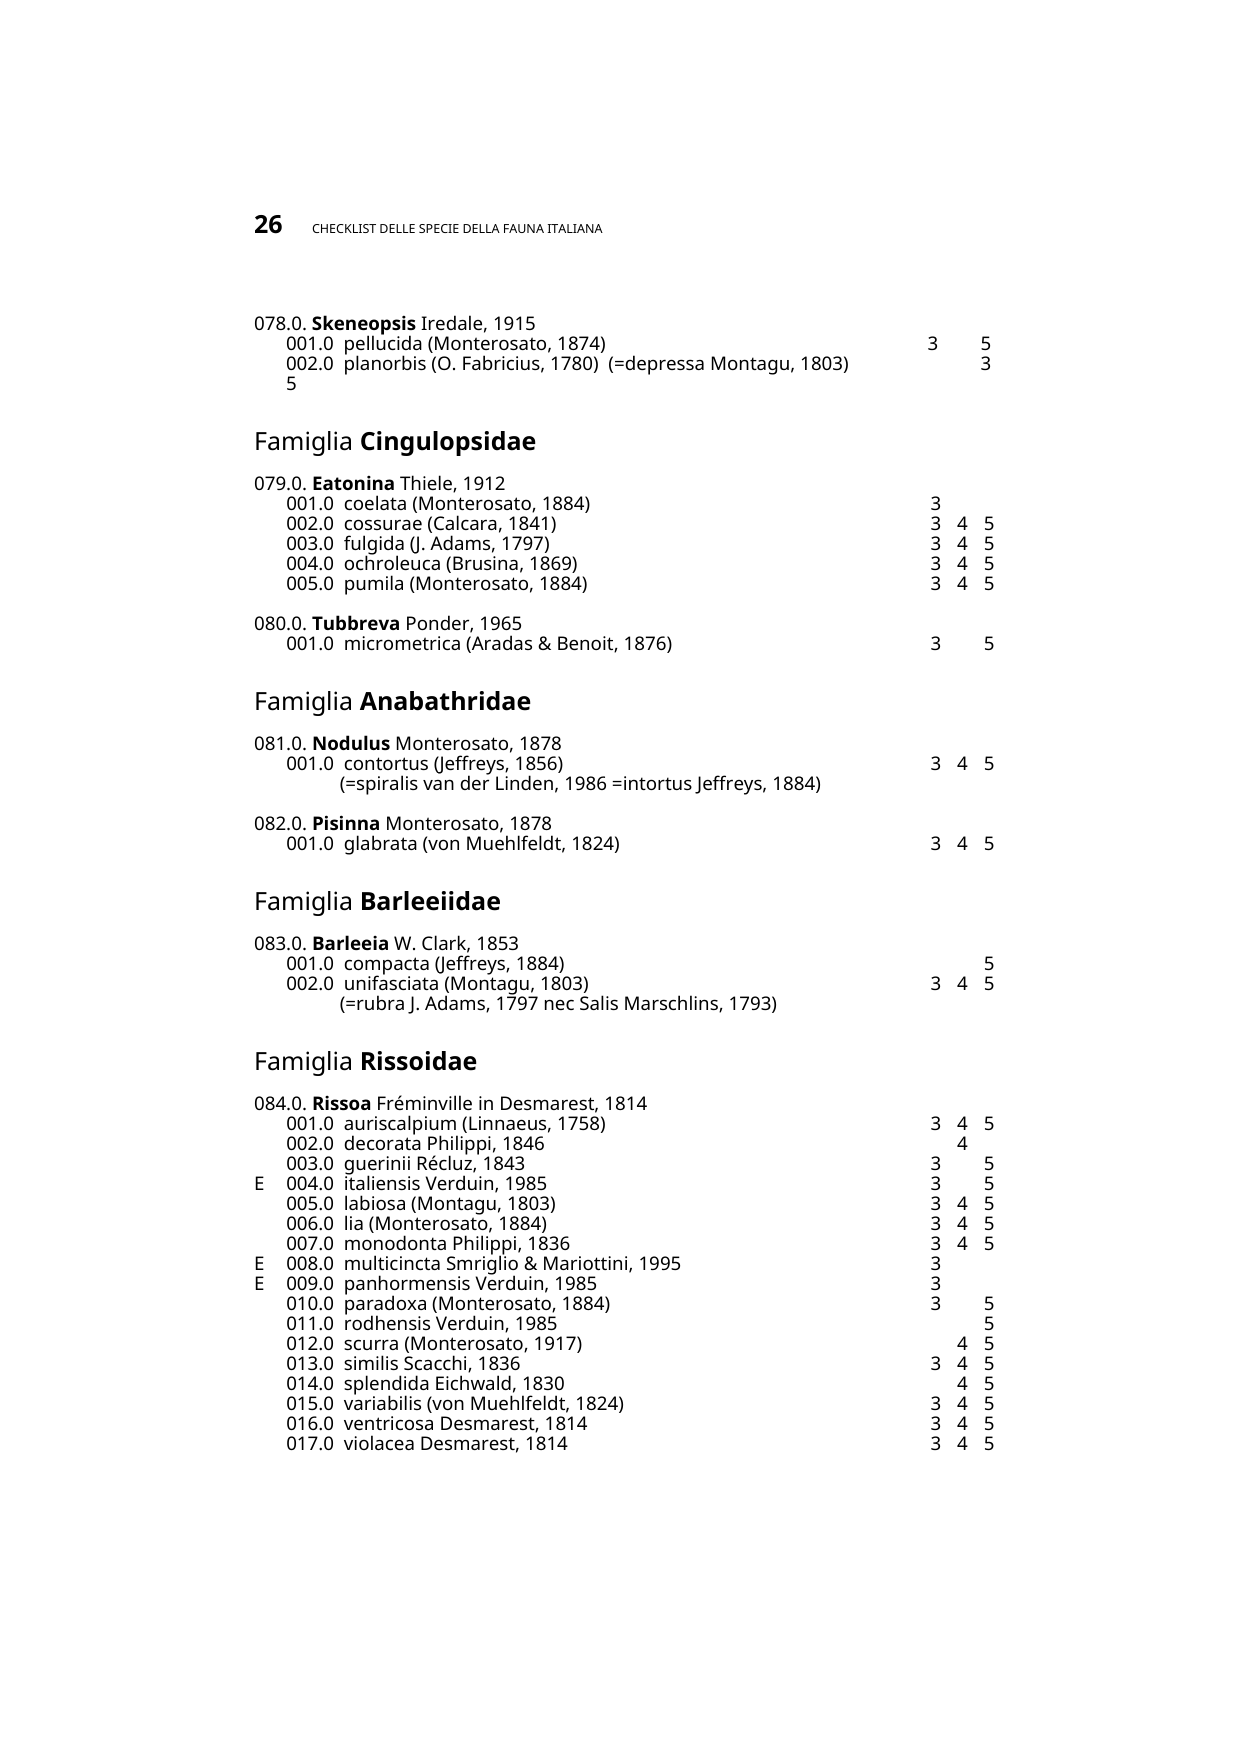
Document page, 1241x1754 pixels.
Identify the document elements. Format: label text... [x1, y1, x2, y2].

text 001.0 glabrata (von Muehlfeldt, 1824) 3 4 5 [254, 834, 1004, 854]
text E 004.0 italiensis Verduin, 1985 3 5 [254, 1174, 1004, 1194]
text 001.0 auriscalpium (Linnaeus, 1758) 3 4 5 [254, 1114, 1004, 1134]
text (=rubra J. Adams, 1797 nec Salis Marschlins, 1793) [254, 994, 1004, 1014]
text 013.0 similis Scacchi, 1836 3 4 5 [254, 1354, 1004, 1374]
text Famiglia Anabathridae [254, 694, 1004, 714]
text Famiglia Cingulopsidae [254, 434, 1004, 454]
text 079.0. Eatonina Thiele, 1912 [254, 474, 1004, 494]
text 078.0. Skeneopsis Iredale, 1915 [254, 315, 1004, 334]
text 002.0 planorbis (O. Fabricius, 1780) (=depressa Montagu, 1803) 3 5 [254, 354, 1004, 394]
text 003.0 guerinii Récluz, 1843 3 5 [254, 1154, 1004, 1174]
text Famiglia Rissoidae [254, 1054, 1004, 1074]
text 003.0 fulgida (J. Adams, 1797) 3 4 5 [254, 534, 1004, 554]
text 017.0 violacea Desmarest, 1814 3 4 5 [254, 1434, 1004, 1454]
text 081.0. Nodulus Monterosato, 1878 [254, 734, 1004, 754]
text 002.0 cossurae (Calcara, 1841) 3 4 5 [254, 514, 1004, 534]
text 080.0. Tubbreva Ponder, 1965 [254, 614, 1004, 634]
text E 008.0 multicincta Smriglio & Mariottini, 1995 3 [254, 1254, 1004, 1274]
text Famiglia Barleeiidae [254, 894, 1004, 914]
text 010.0 paradoxa (Monterosato, 1884) 3 5 [254, 1294, 1004, 1314]
text 084.0. Rissoa Fréminville in Desmarest, 1814 [254, 1094, 1004, 1114]
text 001.0 micrometrica (Aradas & Benoit, 1876) 3 5 [254, 634, 1004, 654]
text 005.0 pumila (Monterosato, 1884) 3 4 5 [254, 574, 1004, 594]
text 012.0 scurra (Monterosato, 1917) 4 5 [254, 1334, 1004, 1354]
text 004.0 ochroleuca (Brusina, 1869) 3 4 5 [254, 554, 1004, 574]
text 002.0 decorata Philippi, 1846 4 [254, 1134, 1004, 1154]
text 014.0 splendida Eichwald, 1830 4 5 [254, 1374, 1004, 1394]
text 005.0 labiosa (Montagu, 1803) 3 4 5 [254, 1194, 1004, 1214]
text 007.0 monodonta Philippi, 1836 3 4 5 [254, 1234, 1004, 1254]
text 006.0 lia (Monterosato, 1884) 3 4 5 [254, 1214, 1004, 1234]
text 002.0 unifasciata (Montagu, 1803) 3 4 5 [254, 974, 1004, 994]
text 015.0 variabilis (von Muehlfeldt, 1824) 3 4 5 [254, 1394, 1004, 1414]
text 083.0. Barleeia W. Clark, 1853 [254, 934, 1004, 954]
text 016.0 ventricosa Desmarest, 1814 3 4 5 [254, 1414, 1004, 1434]
text 001.0 compacta (Jeffreys, 1884) 5 [254, 954, 1004, 974]
text (=spiralis van der Linden, 1986 =intortus Jeffreys, 1884) [254, 774, 1004, 794]
text 011.0 rodhensis Verduin, 1985 5 [254, 1314, 1004, 1334]
text 082.0. Pisinna Monterosato, 1878 [254, 814, 1004, 834]
text E 009.0 panhormensis Verduin, 1985 3 [254, 1274, 1004, 1294]
text 001.0 coelata (Monterosato, 1884) 3 [254, 494, 1004, 514]
text 001.0 contortus (Jeffreys, 1856) 3 4 5 [254, 754, 1004, 774]
text 001.0 pellucida (Monterosato, 1874) 3 5 [254, 334, 1004, 354]
